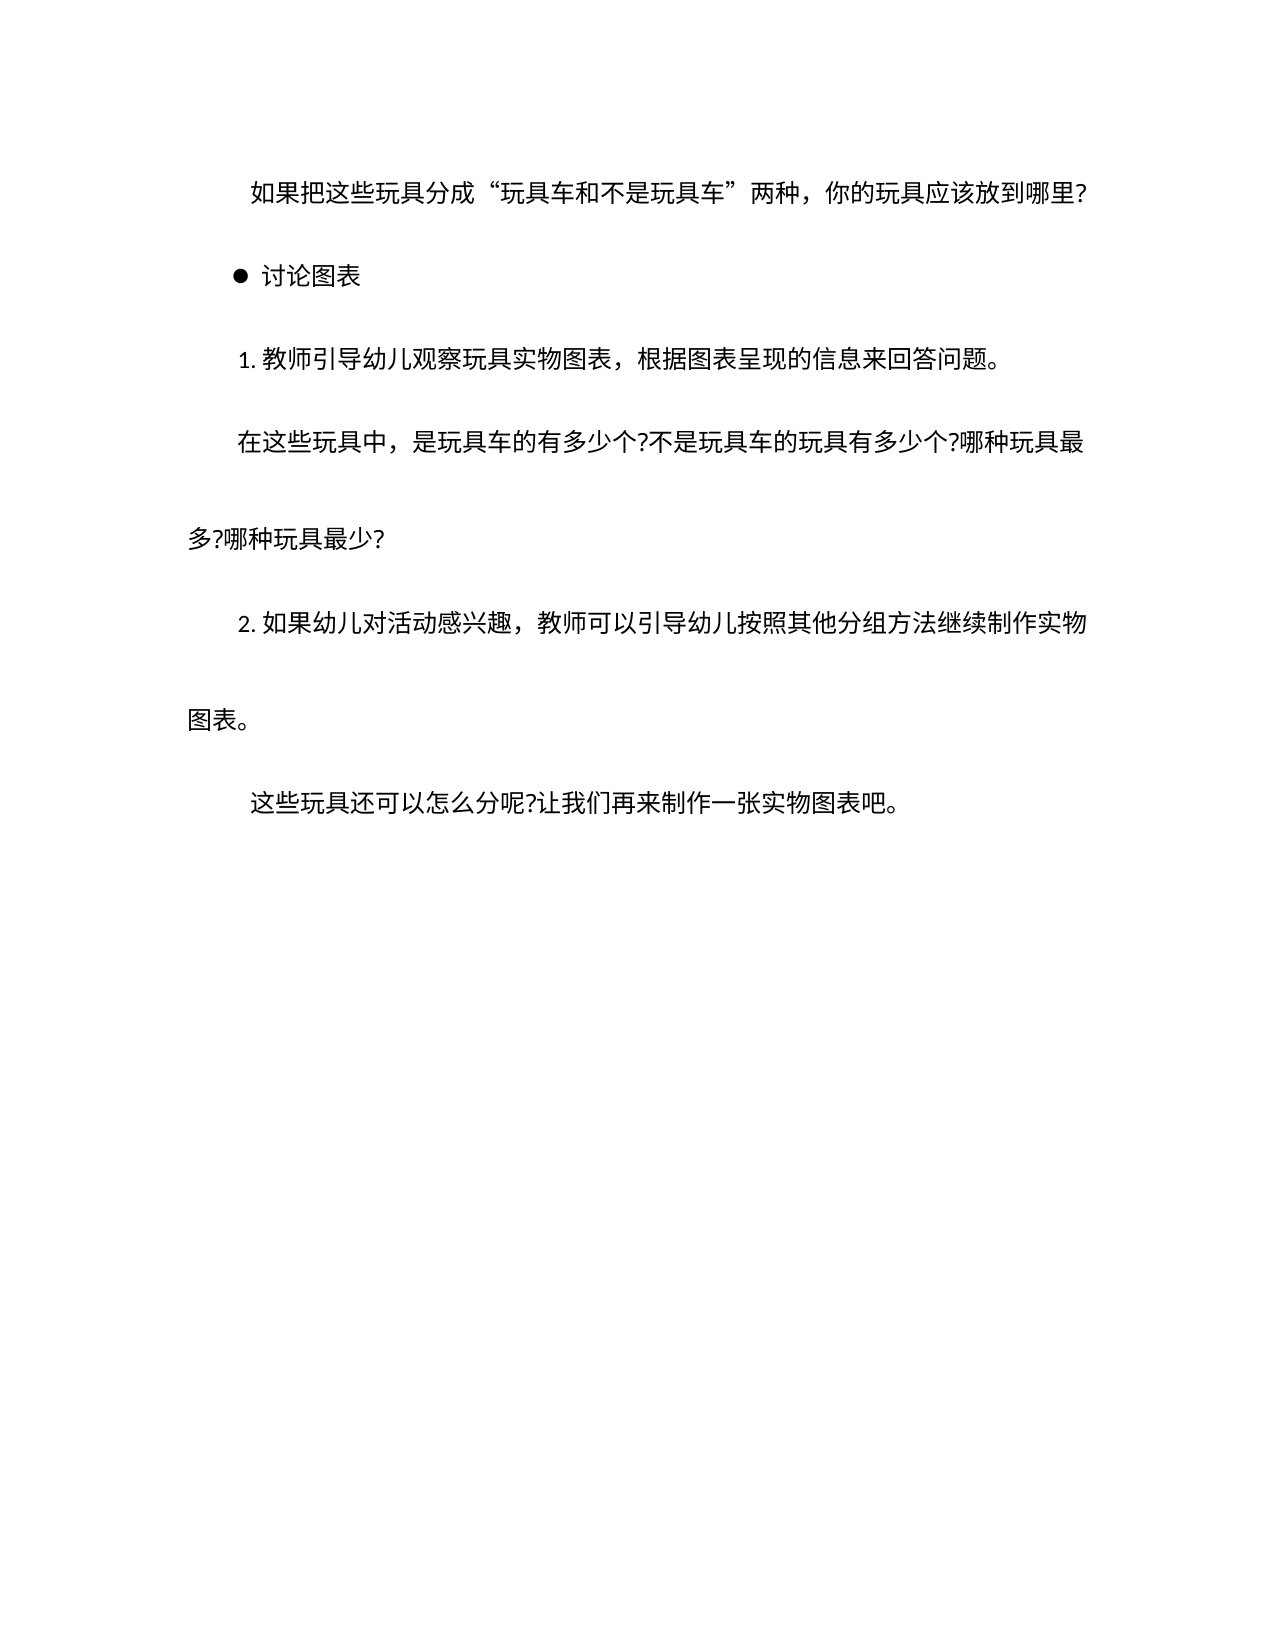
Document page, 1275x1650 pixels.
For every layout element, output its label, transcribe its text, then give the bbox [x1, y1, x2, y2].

text 讨论图表 [231, 242, 1087, 307]
text 这些玩具还可以怎么分呢?让我们再来制作一张实物图表吧。 [187, 769, 1087, 834]
text 在这些玩具中，是玩具车的有多少个?不是玩具车的玩具有多少个?哪种玩具最多?哪种玩具最少? [187, 408, 1087, 571]
text 2. 如果幼儿对活动感兴趣，教师可以引导幼儿按照其他分组方法继续制作实物图表。 [187, 589, 1087, 751]
text 如果把这些玩具分成“玩具车和不是玩具车”两种，你的玩具应该放到哪里? [187, 159, 1087, 224]
text 1. 教师引导幼儿观察玩具实物图表，根据图表呈现的信息来回答问题。 [187, 325, 1087, 390]
